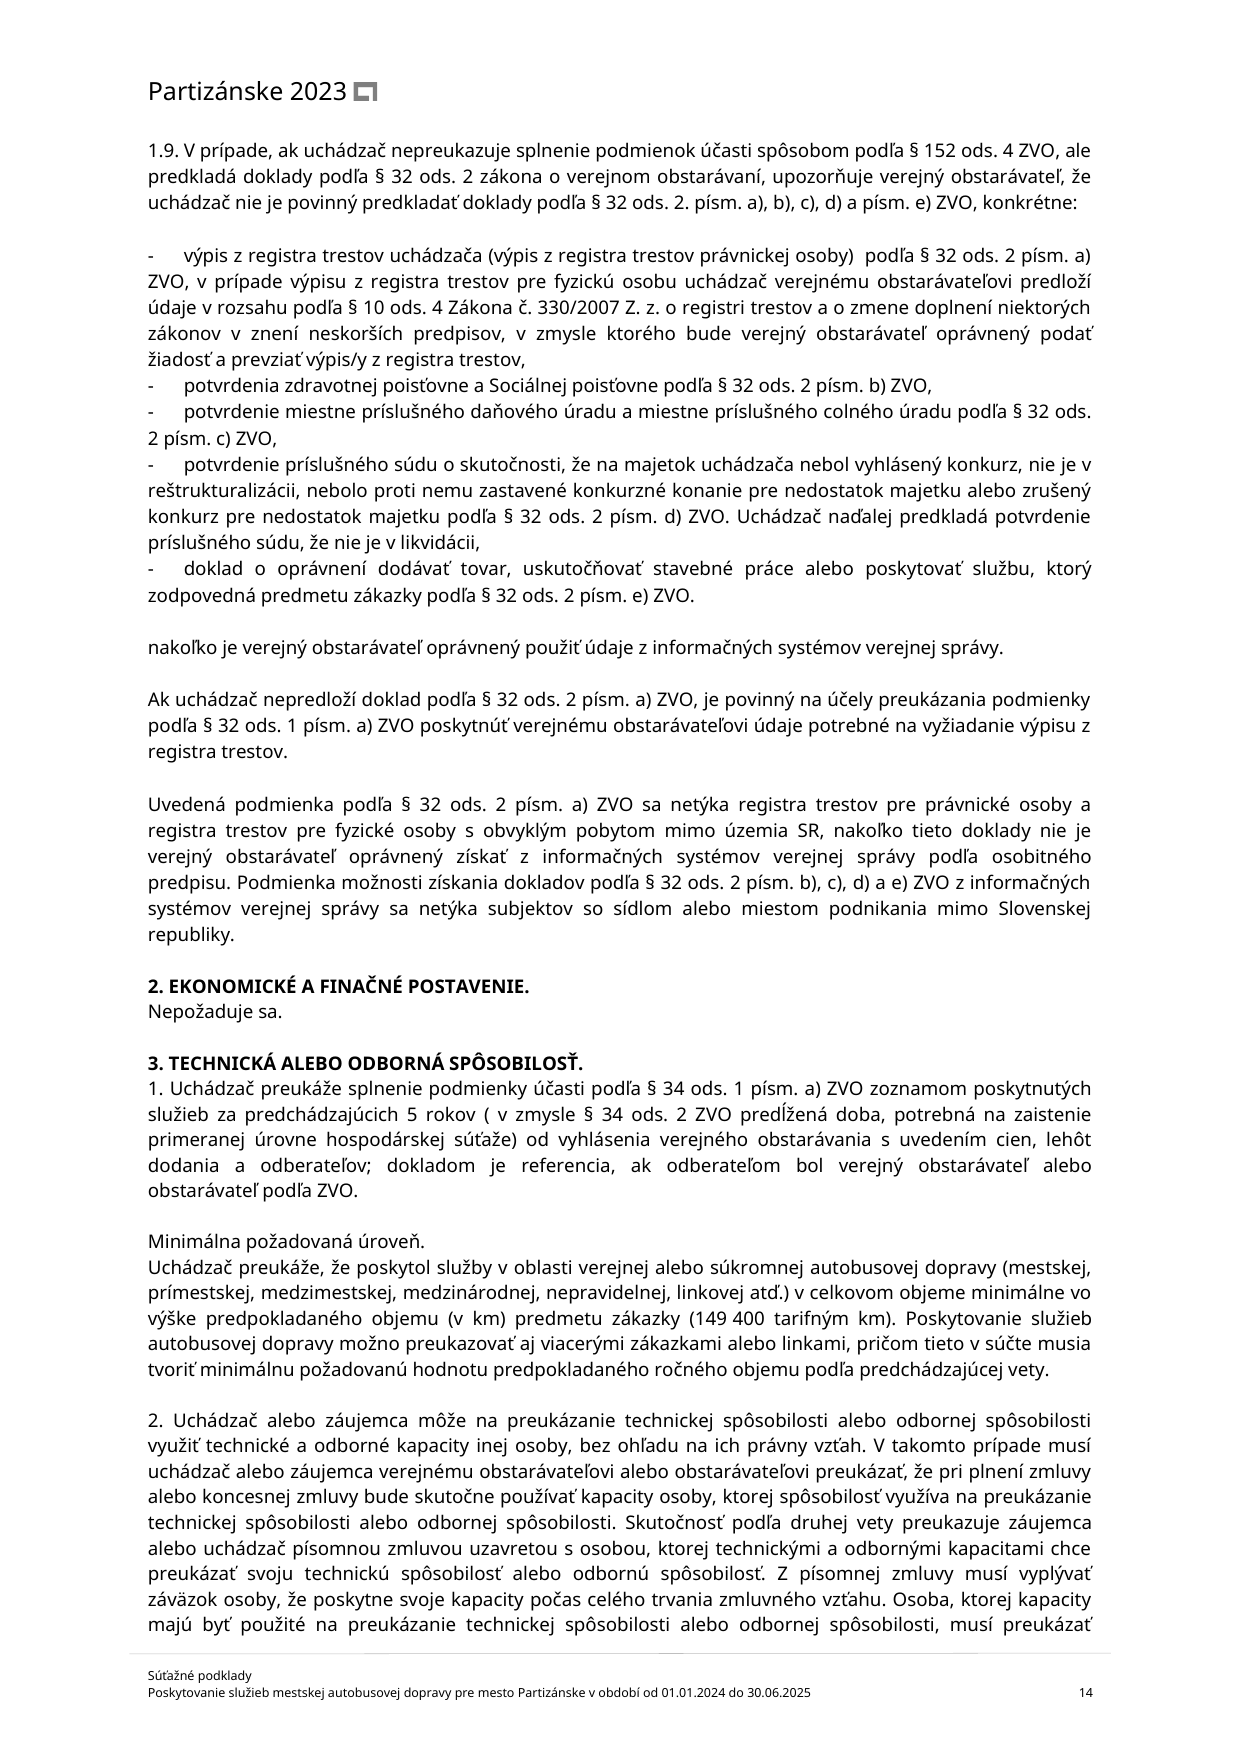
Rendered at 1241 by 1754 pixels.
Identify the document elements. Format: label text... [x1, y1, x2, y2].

text Uchádzač preukáže, že poskytol služby v oblasti verejnej alebo súkromnej autobusovej dopravy (mestskej, prímestskej, medzimestskej, medzinárodnej, nepravidelnej, linkovej atď.) v celkovom objeme minimálne vo výške predpokladaného objemu (v km) predmetu zákazky (149 400 tarifným km). Poskytovanie služieb autobusovej dopravy možno preukazovať aj viacerými zákazkami alebo linkami, pričom tieto v súčte musia tvoriť minimálnu požadovanú hodnotu predpokladaného ročného objemu podľa predchádzajúcej vety. [148, 1254, 1092, 1382]
text 1.9. V prípade, ak uchádzač nepreukazuje splnenie podmienok účasti spôsobom podľa § 152 ods. 4 ZVO, ale predkladá doklady podľa § 32 ods. 2 zákona o verejnom obstarávaní, upozorňuje verejný obstarávateľ, že uchádzač nie je povinný predkladať doklady podľa § 32 ods. 2. písm. a), b), c), d) a písm. e) ZVO, konkrétne: [148, 137, 1092, 215]
text Ak uchádzač nepredloží doklad podľa § 32 ods. 2 písm. a) ZVO, je povinný na účely preukázania podmienky podľa § 32 ods. 1 písm. a) ZVO poskytnúť verejnému obstarávateľovi údaje potrebné na vyžiadanie výpisu z registra trestov. [148, 686, 1092, 764]
text nakoľko je verejný obstarávateľ oprávnený použiť údaje z informačných systémov verejnej správy. [148, 633, 1092, 659]
text - potvrdenia zdravotnej poisťovne a Sociálnej poisťovne podľa § 32 ods. 2 písm. b) ZVO, [148, 372, 1092, 398]
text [148, 1407, 1092, 1637]
text Minimálna požadovaná úroveň. [148, 1228, 1092, 1254]
text - potvrdenie príslušného súdu o skutočnosti, že na majetok uchádzača nebol vyhlásený konkurz, nie je v reštrukturalizácii, nebolo proti nemu zastavené konkurzné konanie pre nedostatok majetku alebo zrušený konkurz pre nedostatok majetku podľa § 32 ods. 2 písm. d) ZVO. Uchádzač naďalej predkladá potvrdenie príslušného súdu, že nie je v likvidácii, [148, 450, 1092, 555]
text Nepožaduje sa. [148, 999, 1092, 1024]
text 2. EKONOMICKÉ A FINAČNÉ POSTAVENIE. [148, 973, 1092, 999]
picture [353, 82, 378, 101]
text 3. TECHNICKÁ ALEBO ODBORNÁ SPÔSOBILOSŤ. [148, 1050, 1092, 1075]
text - výpis z registra trestov uchádzača (výpis z registra trestov právnickej osoby) podľa § 32 ods. 2 písm. a) ZVO, v prípade výpisu z registra trestov pre fyzickú osobu uchádzač verejnému obstarávateľovi predloží údaje v rozsahu podľa § 10 ods. 4 Zákona č. 330/2007 Z. z. o registri trestov a o zmene doplnení niektorých zákonov v znení neskorších predpisov, v zmysle ktorého bude verejný obstarávateľ oprávnený podať žiadosť a prevziať výpis/y z registra trestov, [148, 241, 1092, 372]
text - doklad o oprávnení dodávať tovar, uskutočňovať stavebné práce alebo poskytovať službu, ktorý zodpovedná predmetu zákazky podľa § 32 ods. 2 písm. e) ZVO. [148, 555, 1092, 607]
text Uvedená podmienka podľa § 32 ods. 2 písm. a) ZVO sa netýka registra trestov pre právnické osoby a registra trestov pre fyzické osoby s obvyklým pobytom mimo územia SR, nakoľko tieto doklady nie je verejný obstarávateľ oprávnený získať z informačných systémov verejnej správy podľa osobitného predpisu. Podmienka možnosti získania dokladov podľa § 32 ods. 2 písm. b), c), d) a e) ZVO z informačných systémov verejnej správy sa netýka subjektov so sídlom alebo miestom podnikania mimo Slovenskej republiky. [148, 790, 1092, 947]
text 1. Uchádzač preukáže splnenie podmienky účasti podľa § 34 ods. 1 písm. a) ZVO zoznamom poskytnutých služieb za predchádzajúcich 5 rokov ( v zmysle § 34 ods. 2 ZVO predĺžená doba, potrebná na zaistenie primeranej úrovne hospodárskej súťaže) od vyhlásenia verejného obstarávania s uvedením cien, lehôt dodania a odberateľov; dokladom je referencia, ak odberateľom bol verejný obstarávateľ alebo obstarávateľ podľa ZVO. [148, 1075, 1092, 1203]
text - potvrdenie miestne príslušného daňového úradu a miestne príslušného colného úradu podľa § 32 ods. 2 písm. c) ZVO, [148, 398, 1092, 450]
